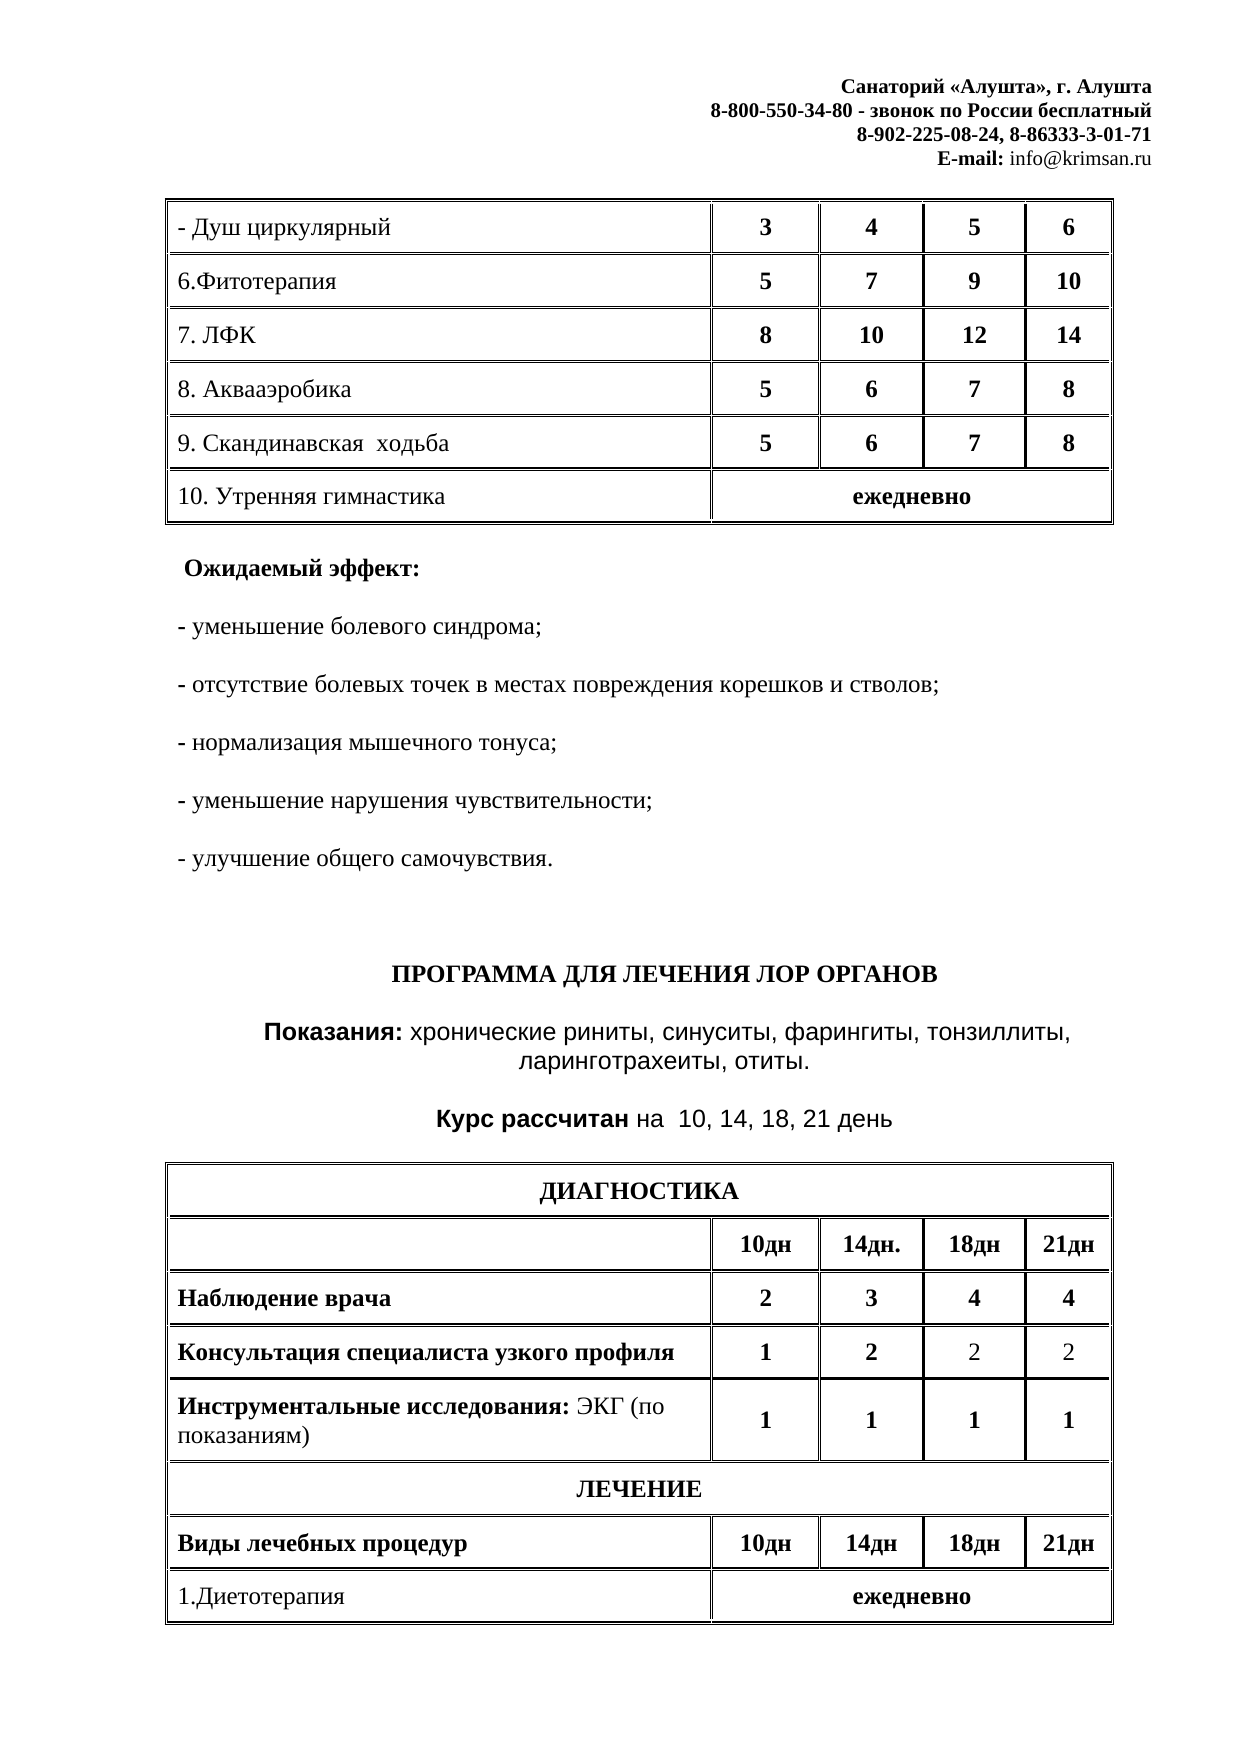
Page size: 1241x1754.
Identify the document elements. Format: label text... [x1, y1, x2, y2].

table_cell ежедневно [712, 1567, 1111, 1621]
table_cell 14дн. [821, 1219, 922, 1269]
table_cell 5 [923, 202, 1025, 252]
table_cell 9 [925, 255, 1024, 306]
table_cell 2 [1027, 1323, 1111, 1377]
table_cell 2 [713, 1273, 818, 1323]
table_cell 10. Утренняя гимнастика [168, 467, 712, 521]
table_cell 8. Аквааэробика [168, 360, 710, 413]
table_cell 7. ЛФК [166, 306, 712, 359]
text - уменьшение нарушения чувствительности; [177, 785, 1152, 814]
table_cell 7 [925, 363, 1024, 413]
table_cell [168, 1215, 710, 1269]
table_cell 21дн [1027, 1514, 1111, 1567]
table_cell 1 [713, 1380, 818, 1459]
table_cell 3 [712, 202, 820, 252]
table_cell 10дн [713, 1219, 818, 1269]
table_cell 2 [925, 1327, 1024, 1377]
table_cell 7 [821, 255, 922, 306]
table_header ДИАГНОСТИКА [168, 1165, 1111, 1215]
table_cell 10дн [713, 1517, 818, 1567]
table_cell 18дн [925, 1517, 1024, 1567]
table_cell 21дн [1027, 1215, 1111, 1269]
table_cell Консультация специалиста узкого профиля [168, 1323, 710, 1377]
table_cell ЛЕЧЕНИЕ [168, 1460, 1111, 1513]
table_cell 1 [713, 1327, 818, 1377]
text Курс рассчитан на 10, 14, 18, 21 день [177, 1104, 1152, 1132]
text Показания: хронические риниты, синуситы, фарингиты, тонзиллиты, ларинготрахеиты, отиты. [177, 1017, 1152, 1074]
table_cell 14 [1025, 306, 1112, 359]
text - отсутствие болевых точек в местах повреждения корешков и стволов; [177, 669, 1152, 698]
table_cell 6 [1025, 202, 1111, 252]
table_cell 7 [925, 417, 1024, 467]
table_cell 10 [1025, 252, 1112, 306]
text Ожидаемый эффект: [177, 553, 1152, 582]
table_cell ежедневно [712, 467, 1111, 521]
table_cell 14дн [821, 1517, 922, 1567]
table_cell 4 [820, 200, 923, 252]
table_cell 6 [821, 363, 922, 413]
table_cell 5 [713, 363, 818, 413]
table_cell 4 [925, 1273, 1024, 1323]
table_cell 8 [1027, 360, 1111, 413]
table_cell 1.Диетотерапия [168, 1567, 712, 1621]
table_cell 3 [821, 1273, 922, 1323]
table_cell 1 [925, 1380, 1024, 1459]
text ПРОГРАММА ДЛЯ ЛЕЧЕНИЯ ЛОР ОРГАНОВ [177, 959, 1152, 988]
table_cell 5 [713, 255, 818, 306]
text - улучшение общего самочувствия. [177, 843, 1152, 872]
text - нормализация мышечного тонуса; [177, 727, 1152, 756]
table_cell 12 [925, 309, 1024, 359]
table_cell Наблюдение врача [168, 1269, 710, 1323]
table_cell Виды лечебных процедур [168, 1514, 710, 1567]
table_cell Инструментальные исследования: ЭКГ (по показаниям) [168, 1377, 710, 1459]
table_cell 10 [821, 309, 922, 359]
table_cell 6.Фитотерапия [166, 252, 712, 306]
table_cell 18дн [925, 1219, 1024, 1269]
table_cell 8 [1027, 414, 1111, 467]
table_cell - Душ циркулярный [168, 202, 712, 252]
table_cell 5 [713, 417, 818, 467]
text - уменьшение болевого синдрома; [177, 611, 1152, 640]
table_cell 2 [821, 1327, 922, 1377]
table_cell 6 [821, 417, 922, 467]
table_cell 4 [1027, 1269, 1111, 1323]
table_cell 9. Скандинавская ходьба [168, 414, 710, 467]
table_cell 8 [713, 309, 818, 359]
table_cell 1 [821, 1380, 922, 1459]
table_cell 1 [1027, 1377, 1111, 1459]
